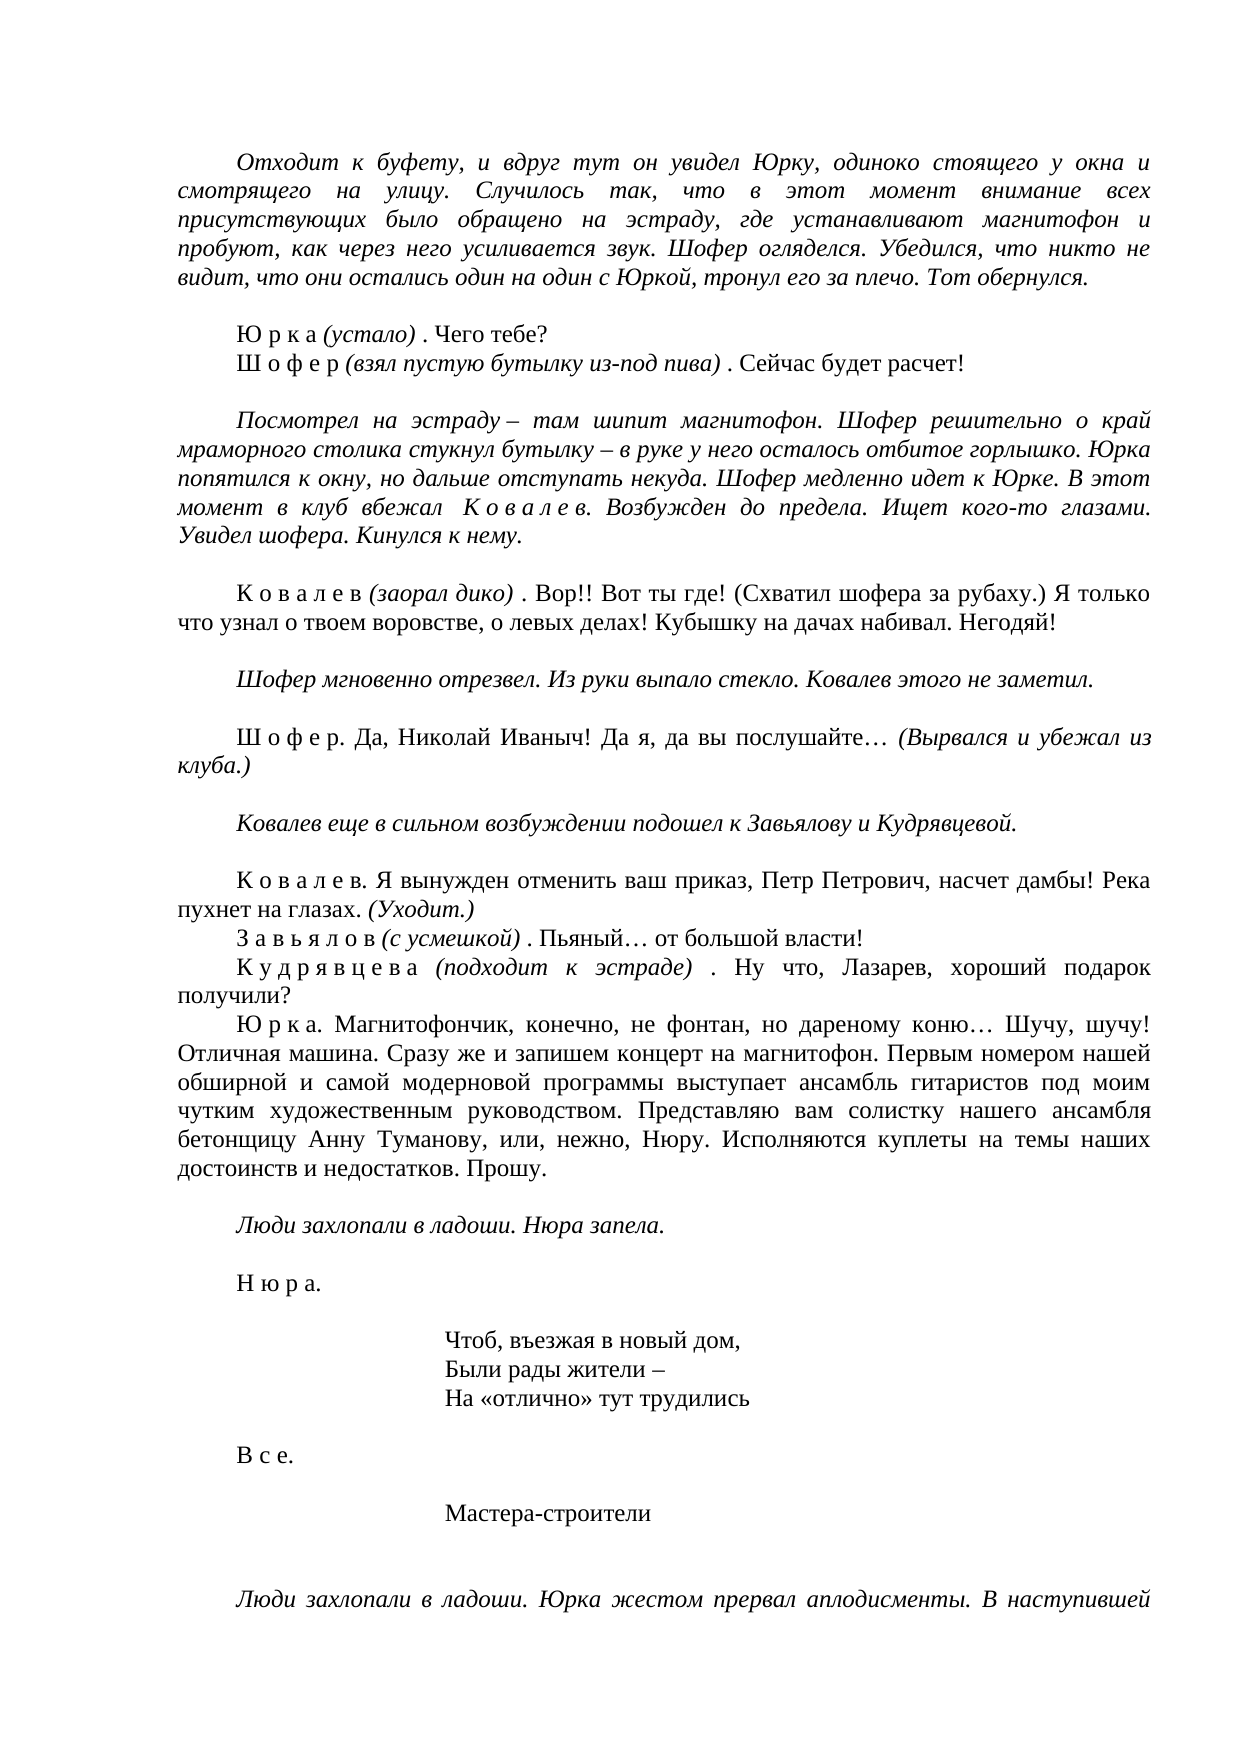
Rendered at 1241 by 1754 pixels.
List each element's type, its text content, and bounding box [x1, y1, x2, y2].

text К о в а л е в (заорал дико) . Вор!! Вот ты где! (Схватил шофера за рубаху.) Я только что узнал о твоем воровстве, о левых делах! Кубышку на дачах набивал. Негодяй! [177, 578, 1152, 636]
text К о в а л е в. Я вынужден отменить ваш приказ, Петр Петрович, насчет дамбы! Река пухнет на глазах. (Уходит.) [177, 866, 1152, 923]
text Н ю р а. [177, 1268, 1152, 1297]
text Отходит к буфету, и вдруг тут он увидел Юрку, одиноко стоящего у окна и смотрящего на улицу. Случилось так, что в этот момент внимание всех присутствующих было обращено на эстраду, где устанавливают магнитофон и пробуют, как через него усиливается звук. Шофер огляделся. Убедился, что никто не видит, что они остались один на один с Юркой, тронул его за плечо. Тот обернулся. [177, 147, 1152, 291]
text Посмотрел на эстраду – там шипит магнитофон. Шофер решительно о край мраморного столика стукнул бутылку – в руке у него осталось отбитое горлышко. Юрка попятился к окну, но дальше отступать некуда. Шофер медленно идет к Юрке. В этот момент в клуб вбежал К о в а л е в. Возбужден до предела. Ищет кого-то глазами. Увидел шофера. Кинулся к нему. [177, 406, 1152, 549]
text На «отлично» тут трудились [386, 1383, 1089, 1412]
text Ю р к а (устало) . Чего тебе? [177, 319, 1152, 348]
text Мастера-строители [386, 1498, 1089, 1527]
text К у д р я в ц е в а (подходит к эстраде) . Ну что, Лазарев, хороший подарок получили? [177, 952, 1152, 1009]
text З а в ь я л о в (с усмешкой) . Пьяный… от большой власти! [177, 923, 1152, 952]
text Чтоб, въезжая в новый дом, [386, 1326, 1089, 1354]
text Ш о ф е р. Да, Николай Иваныч! Да я, да вы послушайте… (Вырвался и убежал из клуба.) [177, 722, 1152, 779]
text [177, 1584, 1152, 1613]
text Ковалев еще в сильном возбуждении подошел к Завьялову и Кудрявцевой. [177, 808, 1152, 837]
text Ш о ф е р (взял пустую бутылку из-под пива) . Сейчас будет расчет! [177, 348, 1152, 377]
text Люди захлопали в ладоши. Нюра запела. [177, 1211, 1152, 1239]
text В с е. [177, 1441, 1152, 1469]
text Шофер мгновенно отрезвел. Из руки выпало стекло. Ковалев этого не заметил. [177, 664, 1152, 693]
text Ю р к а. Магнитофончик, конечно, не фонтан, но дареному коню… Шучу, шучу! Отличная машина. Сразу же и запишем концерт на магнитофон. Первым номером нашей обширной и самой модерновой программы выступает ансамбль гитаристов под моим чутким художественным руководством. Представляю вам солистку нашего ансамбля бетонщицу Анну Туманову, или, нежно, Нюру. Исполняются куплеты на темы наших достоинств и недостатков. Прошу. [177, 1009, 1152, 1182]
text Были рады жители – [386, 1354, 1089, 1383]
